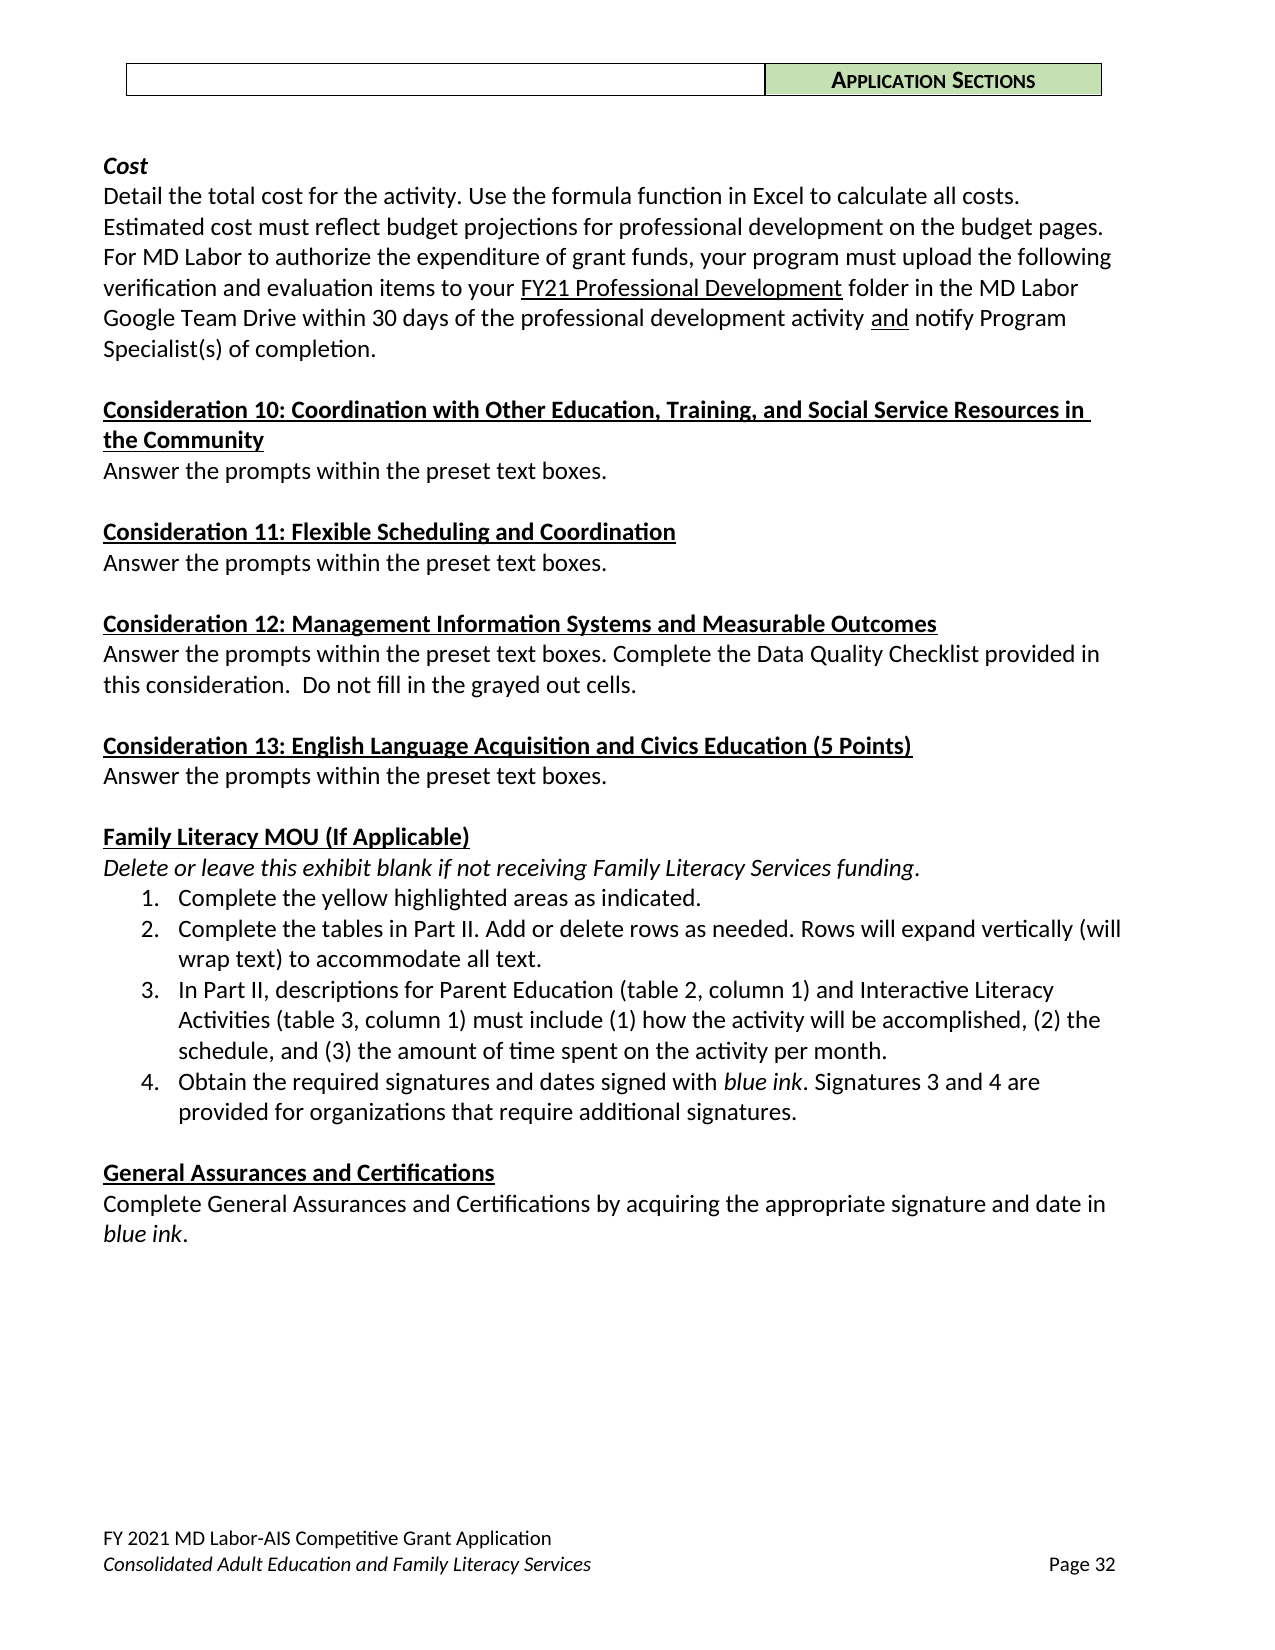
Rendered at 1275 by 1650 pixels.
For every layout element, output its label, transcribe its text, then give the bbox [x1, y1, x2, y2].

text Answer the prompts within the preset text boxes. [103, 760, 1125, 791]
text Consideration 12: Management Information Systems and Measurable Outcomes [103, 608, 1125, 638]
text Family Literacy MOU (If Applicable) [103, 821, 1125, 852]
text General Assurances and Certifications [103, 1157, 1125, 1188]
text Delete or leave this exhibit blank if not receiving Family Literacy Services funding. [103, 852, 1125, 882]
text Answer the prompts within the preset text boxes. [103, 455, 1125, 486]
list Obtain the required signatures and dates signed with blue ink. Signatures 3 and 4 are provided for organizations that require additional signatures. [141, 1066, 1125, 1127]
list Complete the tables in Part II. Add or delete rows as needed. Rows will expand vertically (will wrap text) to accommodate all text. [141, 913, 1125, 974]
text Consideration 10: Coordination with Other Education, Training, and Social Service Resources in the Community [103, 394, 1125, 455]
text Cost [103, 150, 1125, 181]
list Complete the yellow highlighted areas as indicated. [141, 882, 1125, 913]
list In Part II, descriptions for Parent Education (table 2, column 1) and Interactive Literacy Activities (table 3, column 1) must include (1) how the activity will be accomplished, (2) the schedule, and (3) the amount of time spent on the activity per month. [141, 974, 1125, 1066]
text Consideration 11: Flexible Scheduling and Coordination [103, 516, 1125, 547]
text Answer the prompts within the preset text boxes. [103, 547, 1125, 577]
text Detail the total cost for the activity. Use the formula function in Excel to calculate all costs. Estimated cost must reflect budget projections for professional development on the budget pages. [103, 181, 1125, 242]
text For MD Labor to authorize the expenditure of grant funds, your program must upload the following verification and evaluation items to your FY21 Professional Development folder in the MD Labor Google Team Drive within 30 days of the professional development activity and notify Program Specialist(s) of completion. [103, 242, 1125, 364]
text Answer the prompts within the preset text boxes. Complete the Data Quality Checklist provided in this consideration. Do not fill in the grayed out cells. [103, 638, 1125, 699]
text Consideration 13: English Language Acquisition and Civics Education (5 Points) [103, 730, 1125, 760]
text Complete General Assurances and Certifications by acquiring the appropriate signature and date in blue ink. [103, 1188, 1125, 1249]
